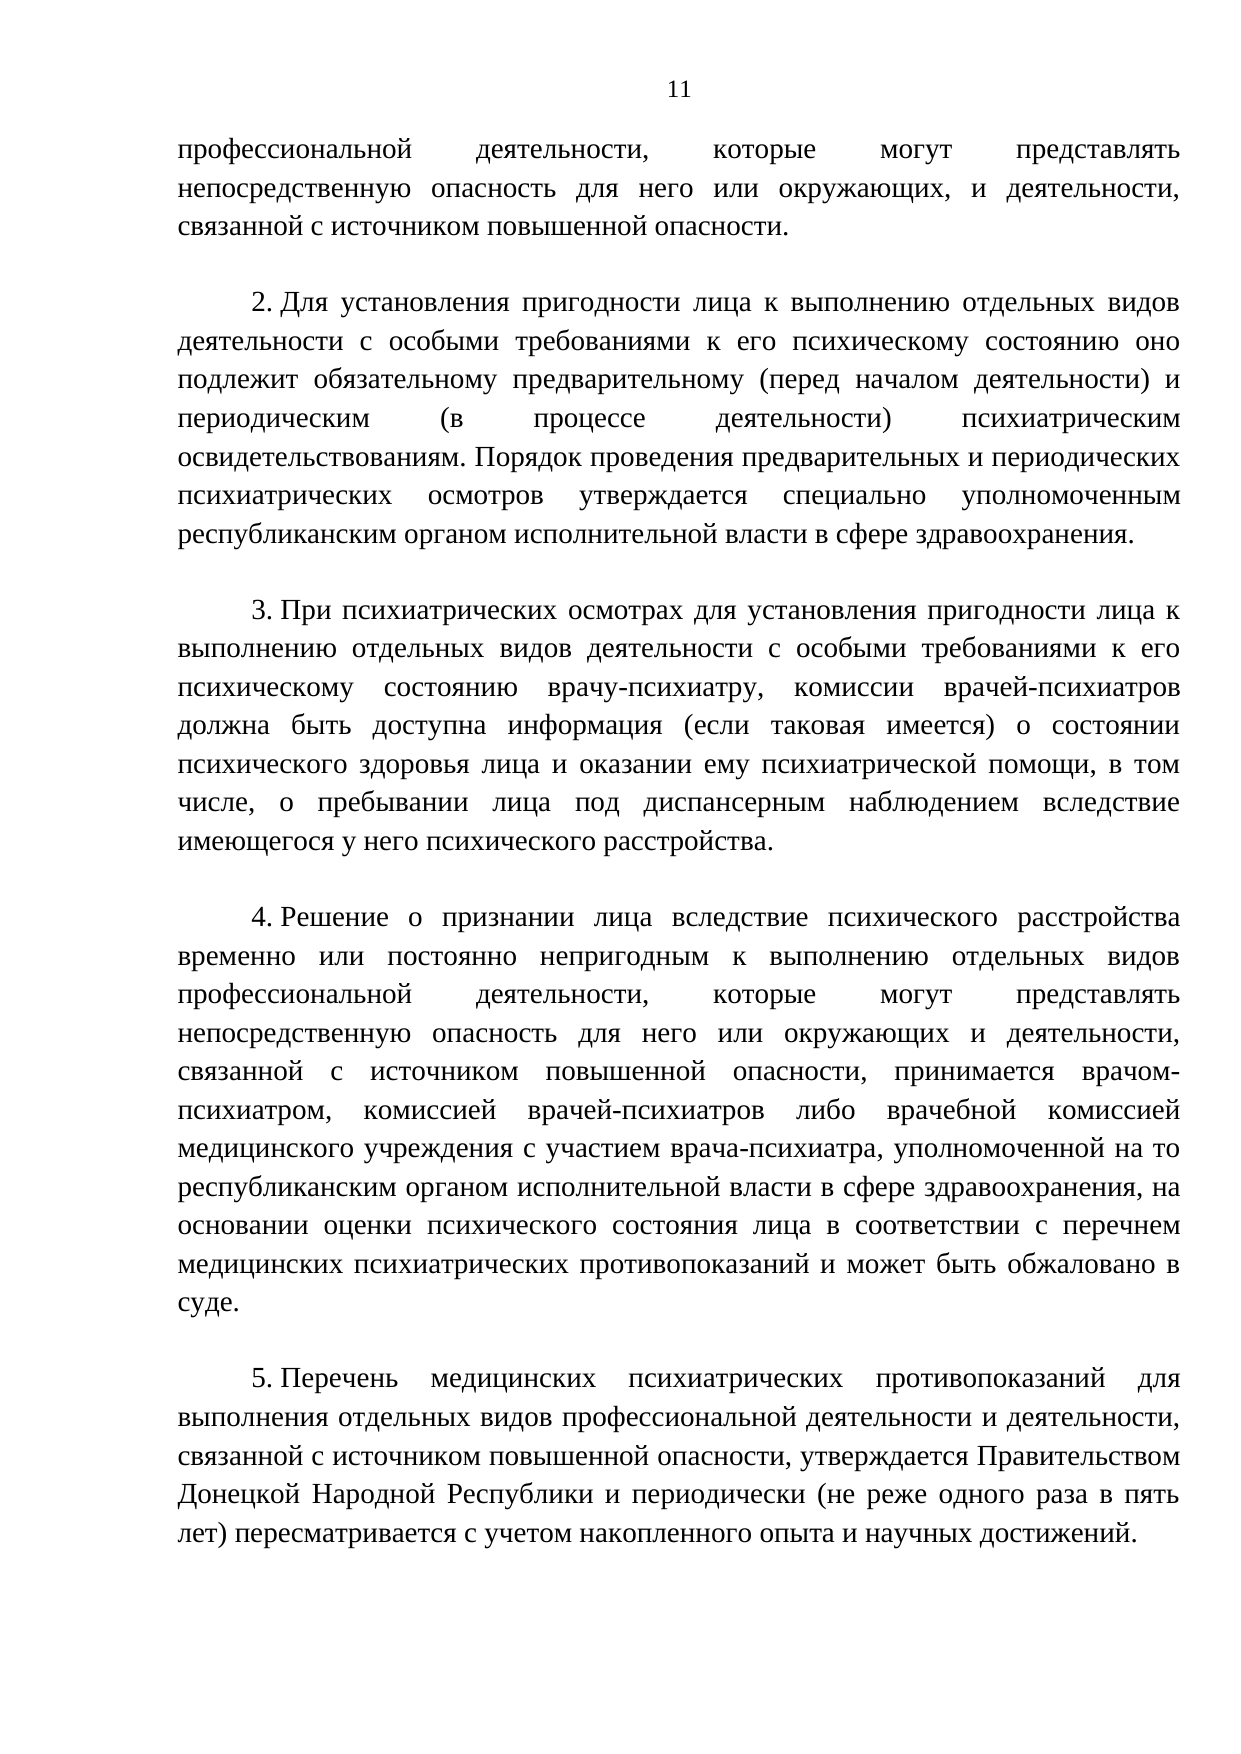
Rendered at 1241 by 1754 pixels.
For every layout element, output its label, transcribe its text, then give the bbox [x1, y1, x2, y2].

text 5. Перечень медицинских психиатрических противопоказаний для выполнения отдельных видов профессиональной деятельности и деятельности, связанной с источником повышенной опасности, утверждается Правительством Донецкой Народной Республики и периодически (не реже одного раза в пять лет) пересматривается с учетом накопленного опыта и научных достижений. [177, 1361, 1181, 1548]
text 4. Решение о признании лица вследствие психического расстройства временно или постоянно непригодным к выполнению отдельных видов профессиональной деятельности, которые могут представлять непосредственную опасность для него или окружающих и деятельности, связанной с источником повышенной опасности, принимается врачом-психиатром, комиссией врачей-психиатров либо врачебной комиссией медицинского учреждения с участием врача-психиатра, уполномоченной на то республиканским органом исполнительной власти в сфере здравоохранения, на основании оценки психического состояния лица в соответствии с перечнем медицинских психиатрических противопоказаний и может быть обжаловано в суде. [177, 899, 1181, 1318]
text 3. При психиатрических осмотрах для установления пригодности лица к выполнению отдельных видов деятельности с особыми требованиями к его психическому состоянию врачу-психиатру, комиссии врачей-психиатров должна быть доступна информация (если таковая имеется) о состоянии психического здоровья лица и оказании ему психиатрической помощи, в том числе, о пребывании лица под диспансерным наблюдением вследствие имеющегося у него психического расстройства. [177, 592, 1181, 857]
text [177, 131, 1181, 242]
text 2. Для установления пригодности лица к выполнению отдельных видов деятельности с особыми требованиями к его психическому состоянию оно подлежит обязательному предварительному (перед началом деятельности) и периодическим (в процессе деятельности) психиатрическим освидетельствованиям. Порядок проведения предварительных и периодических психиатрических осмотров утверждается специально уполномоченным республиканским органом исполнительной власти в сфере здравоохранения. [177, 284, 1181, 549]
